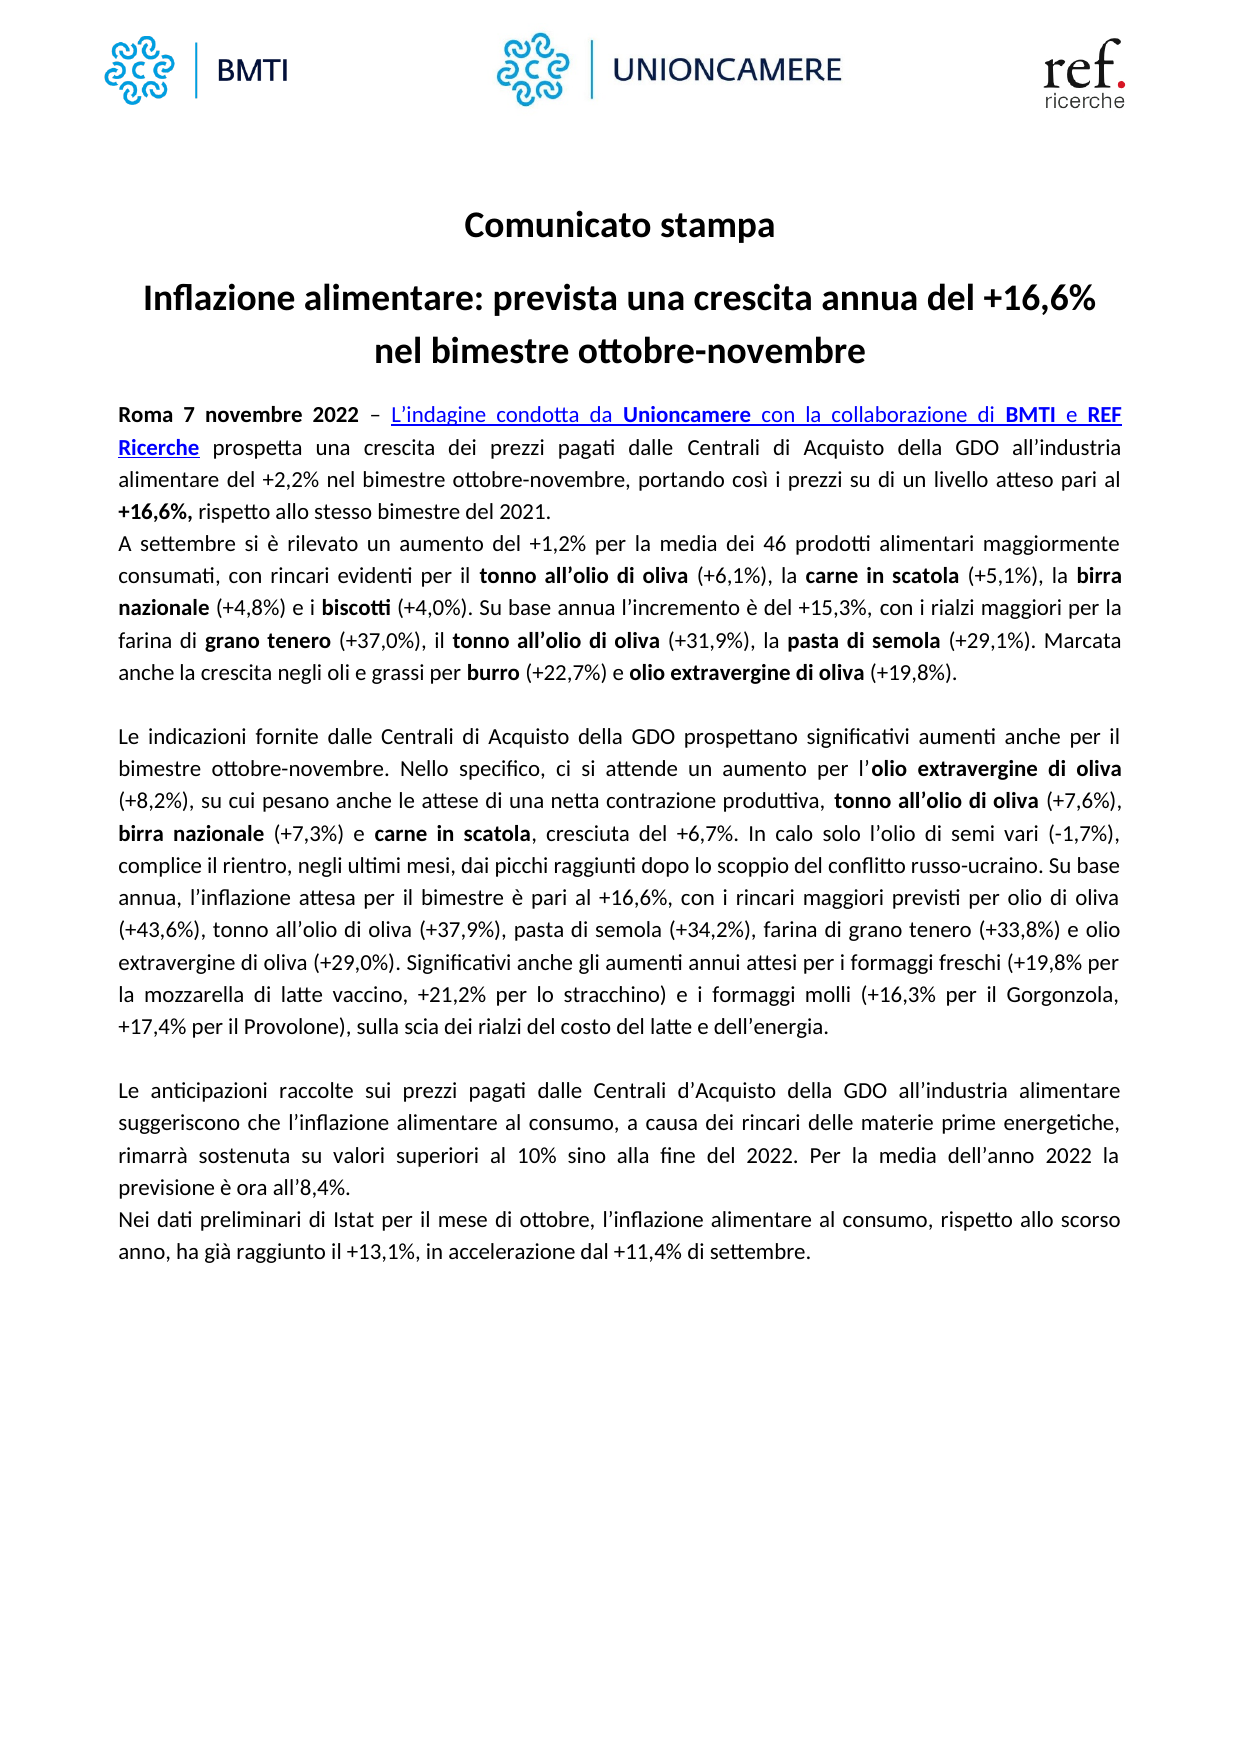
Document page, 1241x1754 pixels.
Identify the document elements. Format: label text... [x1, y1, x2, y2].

text Le anticipazioni raccolte sui prezzi pagati dalle Centrali d’Acquisto della GDO all’industria alimentare suggeriscono che l’inflazione alimentare al consumo, a causa dei rincari delle materie prime energetiche, rimarrà sostenuta su valori superiori al 10% sino alla fine del 2022. Per la media dell’anno 2022 la previsione è ora all’8,4%. [118, 1076, 1122, 1201]
text Inflazione alimentare: prevista una crescita annua del +16,6% nel bimestre ottobre-novembre [118, 274, 1122, 373]
text Nei dati preliminari di Istat per il mese di ottobre, l’inflazione alimentare al consumo, rispetto allo scorso anno, ha già raggiunto il +13,1%, in accelerazione dal +11,4% di settembre. [118, 1205, 1122, 1265]
picture [103, 36, 289, 105]
text A settembre si è rilevato un aumento del +1,2% per la media dei 46 prodotti alimentari maggiormente consumati, con rincari evidenti per il tonno all’olio di oliva (+6,1%), la carne in scatola (+5,1%), la birra nazionale (+4,8%) e i biscotti (+4,0%). Su base annua l’incremento è del +15,3%, con i rialzi maggiori per la farina di grano tenero (+37,0%), il tonno all’olio di oliva (+31,9%), la pasta di semola (+29,1%). Marcata anche la crescita negli oli e grassi per burro (+22,7%) e olio extravergine di oliva (+19,8%). [118, 529, 1122, 686]
text Le indicazioni fornite dalle Centrali di Acquisto della GDO prospettano significativi aumenti anche per il bimestre ottobre-novembre. Nello specifico, ci si attende un aumento per l’olio extravergine di oliva (+8,2%), su cui pesano anche le attese di una netta contrazione produttiva, tonno all’olio di oliva (+7,6%), birra nazionale (+7,3%) e carne in scatola, cresciuta del +6,7%. In calo solo l’olio di semi vari (-1,7%), complice il rientro, negli ultimi mesi, dai picchi raggiunti dopo lo scoppio del conflitto russo-ucraino. Su base annua, l’inflazione attesa per il bimestre è pari al +16,6%, con i rincari maggiori previsti per olio di oliva (+43,6%), tonno all’olio di oliva (+37,9%), pasta di semola (+34,2%), farina di grano tenero (+33,8%) e olio extravergine di oliva (+29,0%). Significativi anche gli aumenti annui attesi per i formaggi freschi (+19,8% per la mozzarella di latte vaccino, +21,2% per lo stracchino) e i formaggi molli (+16,3% per il Gorgonzola, +17,4% per il Provolone), sulla scia dei rialzi del costo del latte e dell’energia. [118, 722, 1122, 1040]
picture [1028, 20, 1139, 132]
picture [477, 23, 858, 119]
text Comunicato stampa [118, 201, 1122, 246]
text Roma 7 novembre 2022 – L’indagine condotta da Unioncamere con la collaborazione di BMTI e REF Ricerche prospetta una crescita dei prezzi pagati dalle Centrali di Acquisto della GDO all’industria alimentare del +2,2% nel bimestre ottobre-novembre, portando così i prezzi su di un livello atteso pari al +16,6%, rispetto allo stesso bimestre del 2021. [118, 400, 1122, 525]
